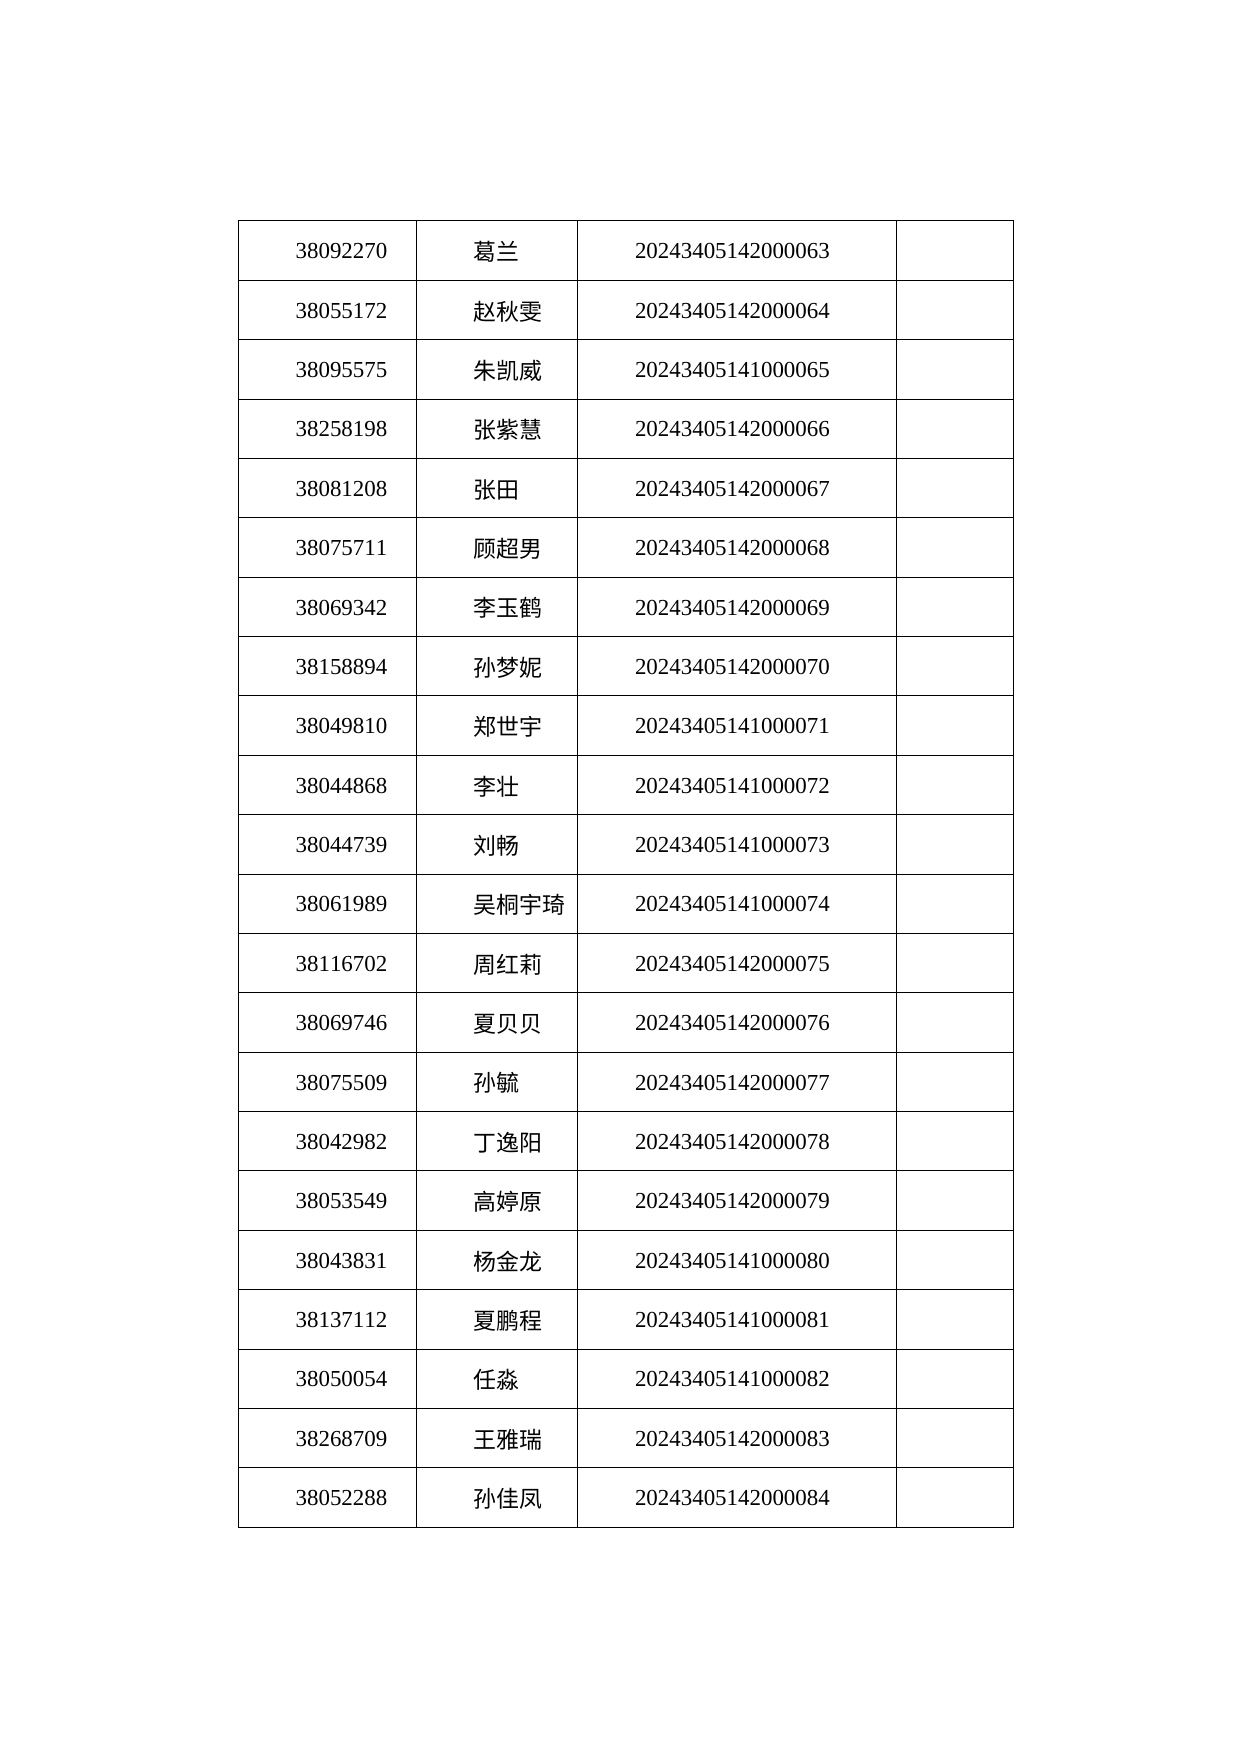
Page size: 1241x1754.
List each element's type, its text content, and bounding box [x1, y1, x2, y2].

table_cell 20243405142000078 [578, 1112, 896, 1170]
table_cell 38092270 [239, 221, 416, 280]
table_cell 20243405142000064 [578, 281, 896, 339]
table_cell [897, 459, 1013, 517]
table_cell 20243405142000083 [578, 1409, 896, 1467]
table_cell 20243405142000069 [578, 578, 896, 636]
table_cell 20243405141000072 [578, 756, 896, 814]
table_cell [897, 1231, 1013, 1289]
table_cell [897, 1171, 1013, 1230]
table_cell 38053549 [239, 1171, 416, 1230]
table_cell 38116702 [239, 934, 416, 992]
table_cell 38055172 [239, 281, 416, 339]
table_cell 20243405142000063 [578, 221, 896, 280]
table_cell [897, 1290, 1013, 1348]
table_cell [897, 578, 1013, 636]
table_cell 38081208 [239, 459, 416, 517]
table_cell [897, 1409, 1013, 1467]
table_cell 李玉鹤 [417, 578, 577, 636]
table_cell 顾超男 [417, 518, 577, 577]
table_cell 张田 [417, 459, 577, 517]
table_cell 20243405141000073 [578, 815, 896, 873]
table_cell 周红莉 [417, 934, 577, 992]
table_cell 38044739 [239, 815, 416, 873]
table_cell [897, 518, 1013, 577]
table_cell 葛兰 [417, 221, 577, 280]
table_cell 38061989 [239, 875, 416, 933]
table_cell 夏贝贝 [417, 993, 577, 1052]
table_cell 杨金龙 [417, 1231, 577, 1289]
table_cell 38268709 [239, 1409, 416, 1467]
table_cell 38049810 [239, 696, 416, 755]
table_cell 朱凯威 [417, 340, 577, 398]
table_cell [897, 637, 1013, 695]
table_cell 孙佳凤 [417, 1468, 577, 1527]
table_cell 张紫慧 [417, 400, 577, 458]
table_cell [897, 400, 1013, 458]
table_cell 20243405142000070 [578, 637, 896, 695]
table_cell 38069342 [239, 578, 416, 636]
table_cell 38069746 [239, 993, 416, 1052]
table_cell 20243405142000075 [578, 934, 896, 992]
table_cell [897, 934, 1013, 992]
table_cell 38137112 [239, 1290, 416, 1348]
table_cell 刘畅 [417, 815, 577, 873]
table_cell 20243405142000068 [578, 518, 896, 577]
table_cell 20243405142000077 [578, 1053, 896, 1111]
table_cell [897, 340, 1013, 398]
table_cell 郑世宇 [417, 696, 577, 755]
table_cell 20243405141000080 [578, 1231, 896, 1289]
table_cell 孙毓 [417, 1053, 577, 1111]
table_cell 38042982 [239, 1112, 416, 1170]
table_cell 38044868 [239, 756, 416, 814]
table_cell [897, 815, 1013, 873]
table_cell 38075711 [239, 518, 416, 577]
table_cell 20243405142000076 [578, 993, 896, 1052]
table_cell 20243405141000074 [578, 875, 896, 933]
table_cell 20243405141000081 [578, 1290, 896, 1348]
table_cell 38052288 [239, 1468, 416, 1527]
table_cell 赵秋雯 [417, 281, 577, 339]
table_cell [897, 875, 1013, 933]
table_cell [897, 993, 1013, 1052]
table_cell [897, 1350, 1013, 1408]
table_cell 20243405142000066 [578, 400, 896, 458]
table_cell 38075509 [239, 1053, 416, 1111]
table_cell [897, 1112, 1013, 1170]
table_cell 李壮 [417, 756, 577, 814]
table_cell 夏鹏程 [417, 1290, 577, 1348]
table_cell 20243405141000065 [578, 340, 896, 398]
table_cell [897, 756, 1013, 814]
table_cell 20243405142000067 [578, 459, 896, 517]
table_cell 38043831 [239, 1231, 416, 1289]
table_cell [897, 1468, 1013, 1527]
table_cell 20243405142000084 [578, 1468, 896, 1527]
table_cell 吴桐宇琦 [417, 875, 577, 933]
table_cell 20243405141000082 [578, 1350, 896, 1408]
table_cell 20243405141000071 [578, 696, 896, 755]
table_cell [897, 281, 1013, 339]
table_cell 38258198 [239, 400, 416, 458]
table_cell [897, 1053, 1013, 1111]
table_cell 任淼 [417, 1350, 577, 1408]
table_cell 38050054 [239, 1350, 416, 1408]
table_cell [897, 221, 1013, 280]
table_cell 38158894 [239, 637, 416, 695]
table_cell 20243405142000079 [578, 1171, 896, 1230]
table_cell 38095575 [239, 340, 416, 398]
table_cell 孙梦妮 [417, 637, 577, 695]
table_cell 高婷原 [417, 1171, 577, 1230]
table_cell 王雅瑞 [417, 1409, 577, 1467]
table_cell [897, 696, 1013, 755]
table_cell 丁逸阳 [417, 1112, 577, 1170]
